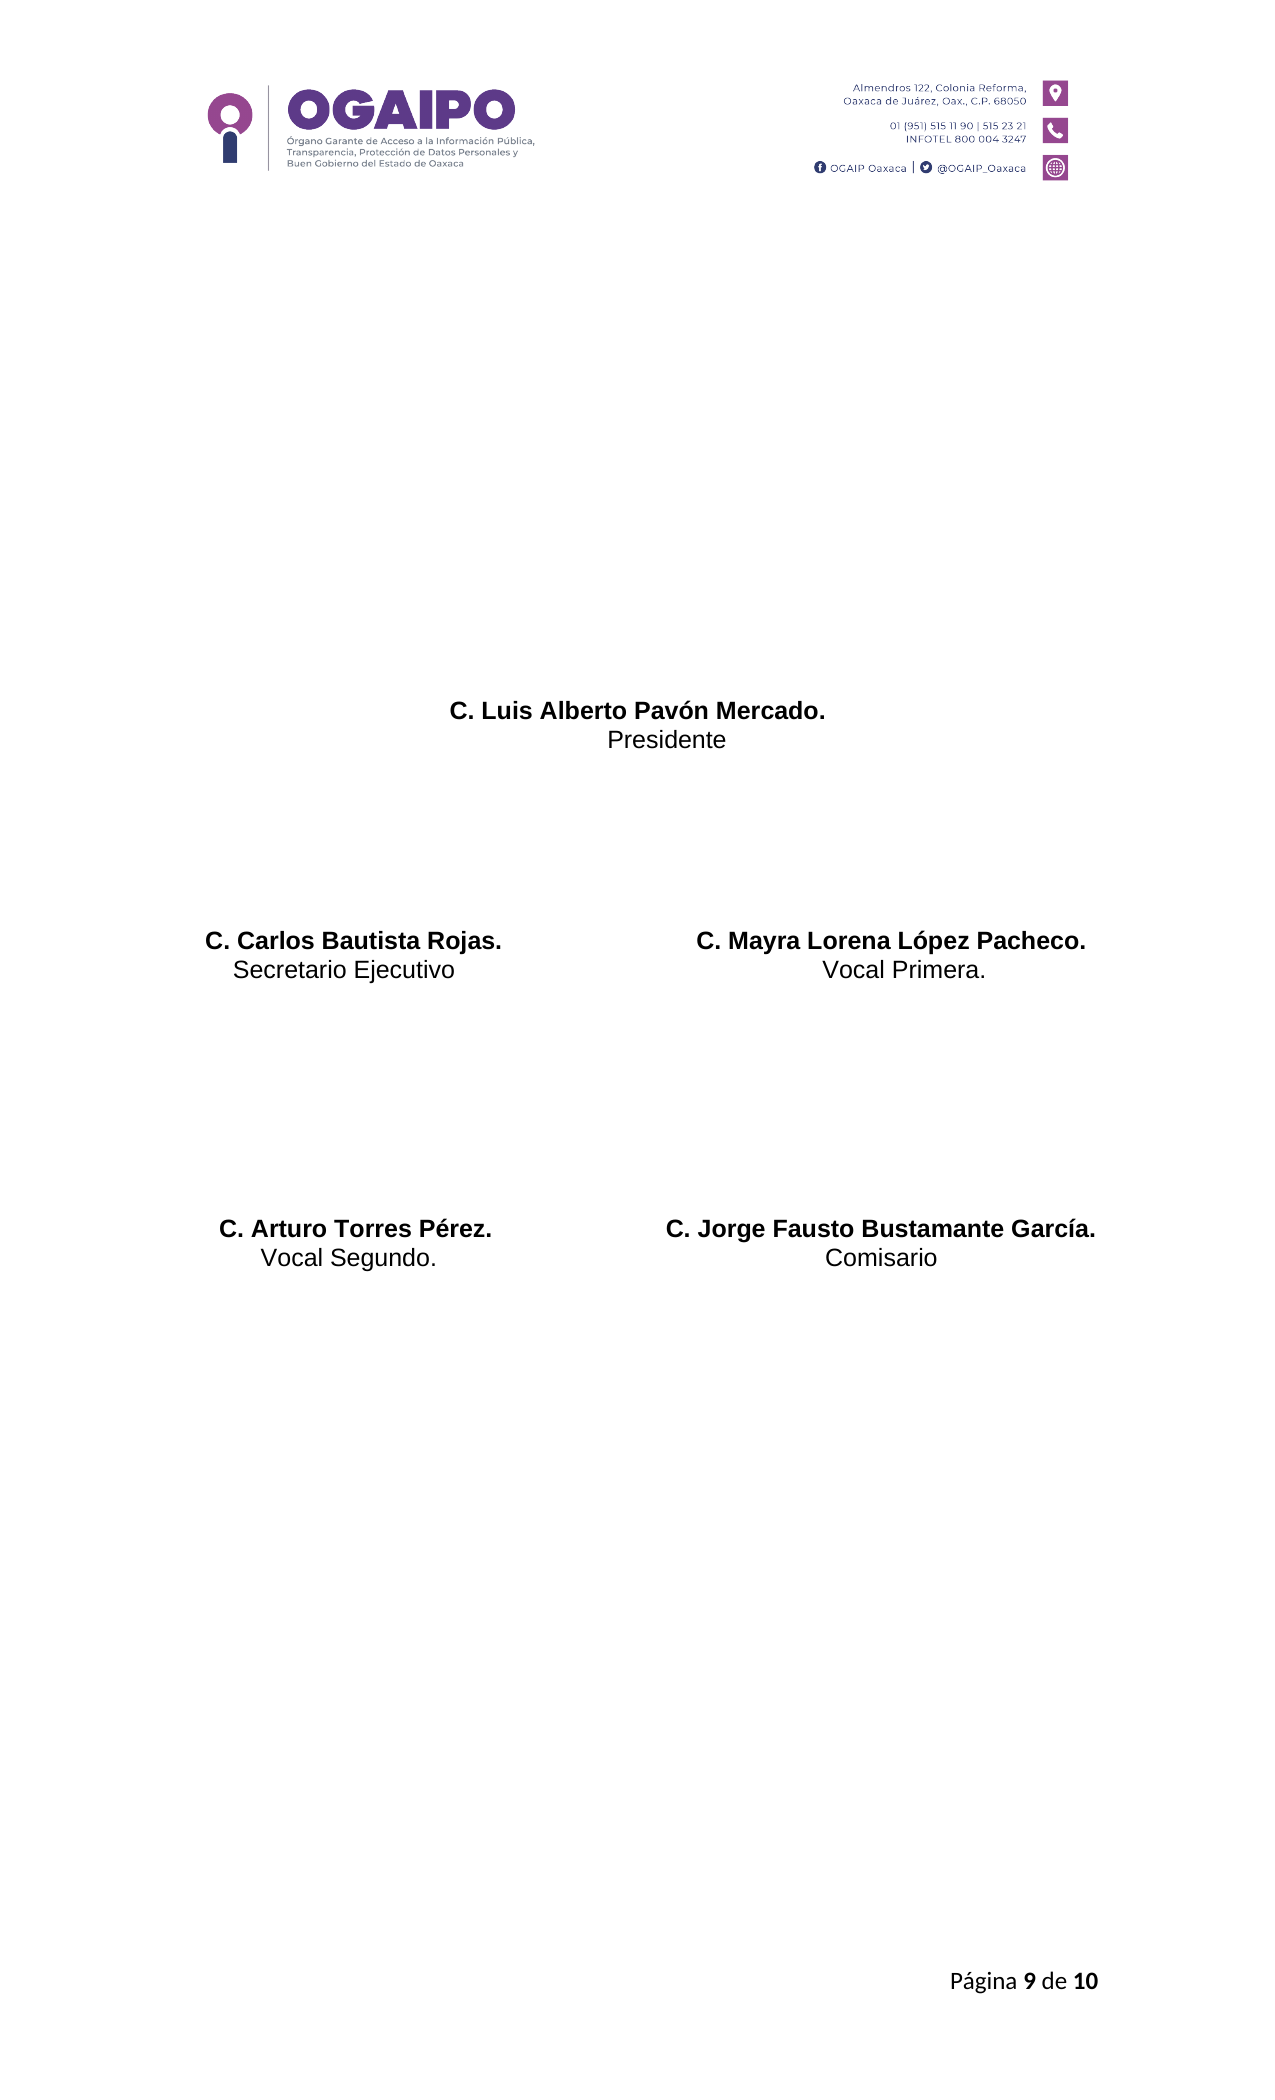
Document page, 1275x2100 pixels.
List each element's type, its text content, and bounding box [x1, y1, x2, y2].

text Secretario Ejecutivo Vocal Primera. [177, 955, 1098, 984]
text C. Luis Alberto Pavón Mercado. [177, 696, 1098, 725]
text Vocal Segundo. Comisario [177, 1242, 1098, 1271]
picture [131, 44, 1144, 213]
text Presidente [177, 725, 1098, 754]
text C. Arturo Torres Pérez. C. Jorge Fausto Bustamante García. [177, 1214, 1098, 1242]
text C. Carlos Bautista Rojas. C. Mayra Lorena López Pacheco. [177, 926, 1098, 955]
